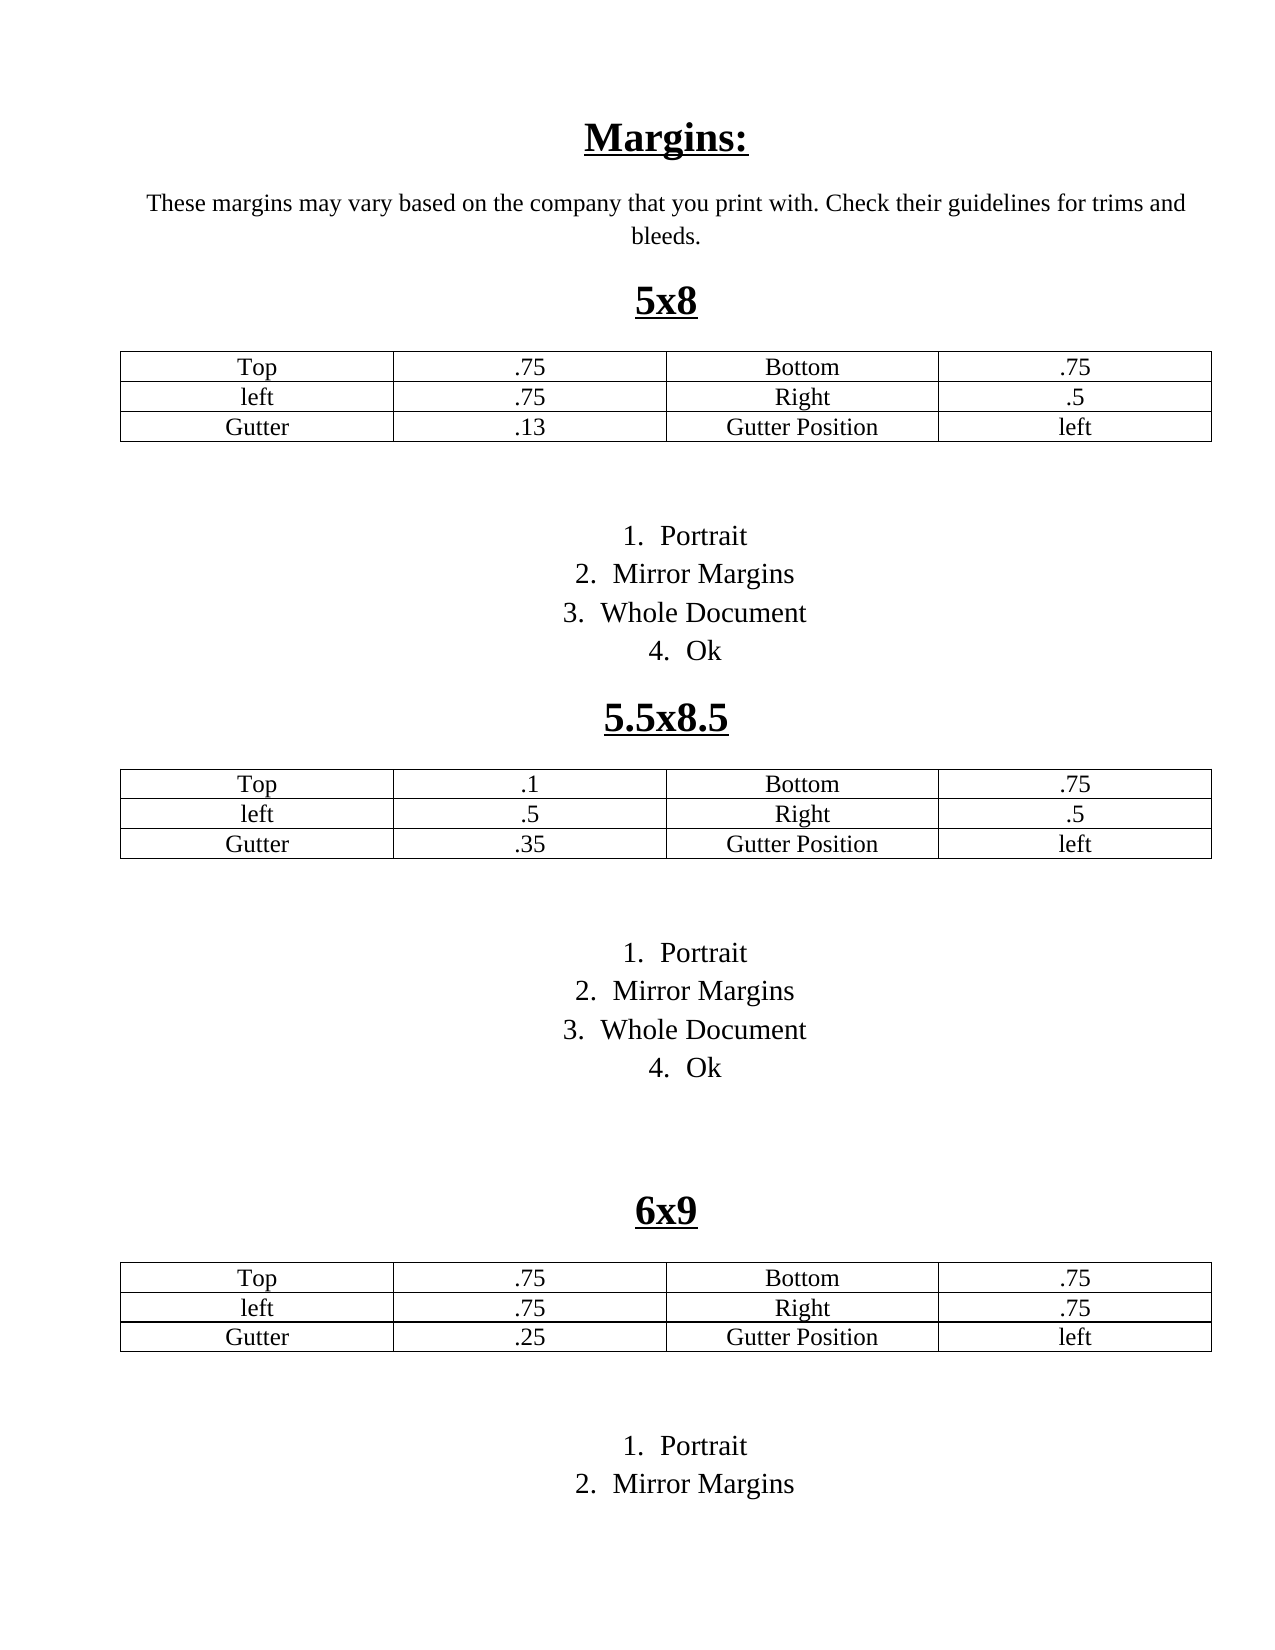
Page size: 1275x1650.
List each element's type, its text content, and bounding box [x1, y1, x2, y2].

text 5.5x8.5 [132, 693, 1200, 741]
table_header .75 [939, 1263, 1211, 1292]
table_cell Gutter Position [667, 412, 938, 441]
table_cell left [121, 799, 393, 828]
table_cell left [939, 1323, 1211, 1351]
table_cell Gutter Position [667, 829, 938, 858]
table_cell .75 [394, 1293, 666, 1321]
table_header .75 [394, 352, 666, 381]
list Portrait [169, 1428, 1200, 1462]
table_cell left [939, 829, 1211, 858]
table_header .1 [394, 770, 666, 798]
list Ok [169, 633, 1200, 667]
list Mirror Margins [169, 973, 1200, 1007]
list Whole Document [169, 595, 1200, 628]
table_header .75 [939, 770, 1211, 798]
table_cell .5 [939, 799, 1211, 828]
table_cell .35 [394, 829, 666, 858]
text 5x8 [132, 275, 1200, 323]
list Mirror Margins [169, 1467, 1200, 1500]
text 6x9 [132, 1186, 1200, 1234]
table_header .75 [394, 1263, 666, 1292]
table_cell .75 [394, 382, 666, 411]
table_cell Gutter Position [667, 1323, 938, 1351]
list Ok [169, 1051, 1200, 1084]
table_cell left [121, 382, 393, 411]
table_cell left [121, 1293, 393, 1321]
list Whole Document [169, 1012, 1200, 1046]
list Portrait [169, 518, 1200, 551]
table_header Top [121, 352, 393, 381]
text These margins may vary based on the company that you print with. Check their guidelines for trims and bleeds. [132, 188, 1200, 250]
table_cell .13 [394, 412, 666, 441]
table_header Top [121, 770, 393, 798]
table_header Bottom [667, 770, 938, 798]
table_cell Right [667, 799, 938, 828]
table_cell Gutter [121, 1323, 393, 1351]
list Portrait [169, 935, 1200, 968]
text Margins: [132, 112, 1200, 160]
table_header Bottom [667, 352, 938, 381]
table_cell .25 [394, 1323, 666, 1351]
list Mirror Margins [169, 556, 1200, 590]
table_cell .75 [939, 1293, 1211, 1321]
table_header Bottom [667, 1263, 938, 1292]
table_cell .5 [939, 382, 1211, 411]
table_cell Right [667, 1293, 938, 1321]
table_cell left [939, 412, 1211, 441]
table_header .75 [939, 352, 1211, 381]
table_cell Gutter [121, 829, 393, 858]
table_cell Right [667, 382, 938, 411]
table_cell .5 [394, 799, 666, 828]
table_cell Gutter [121, 412, 393, 441]
table_header Top [121, 1263, 393, 1292]
